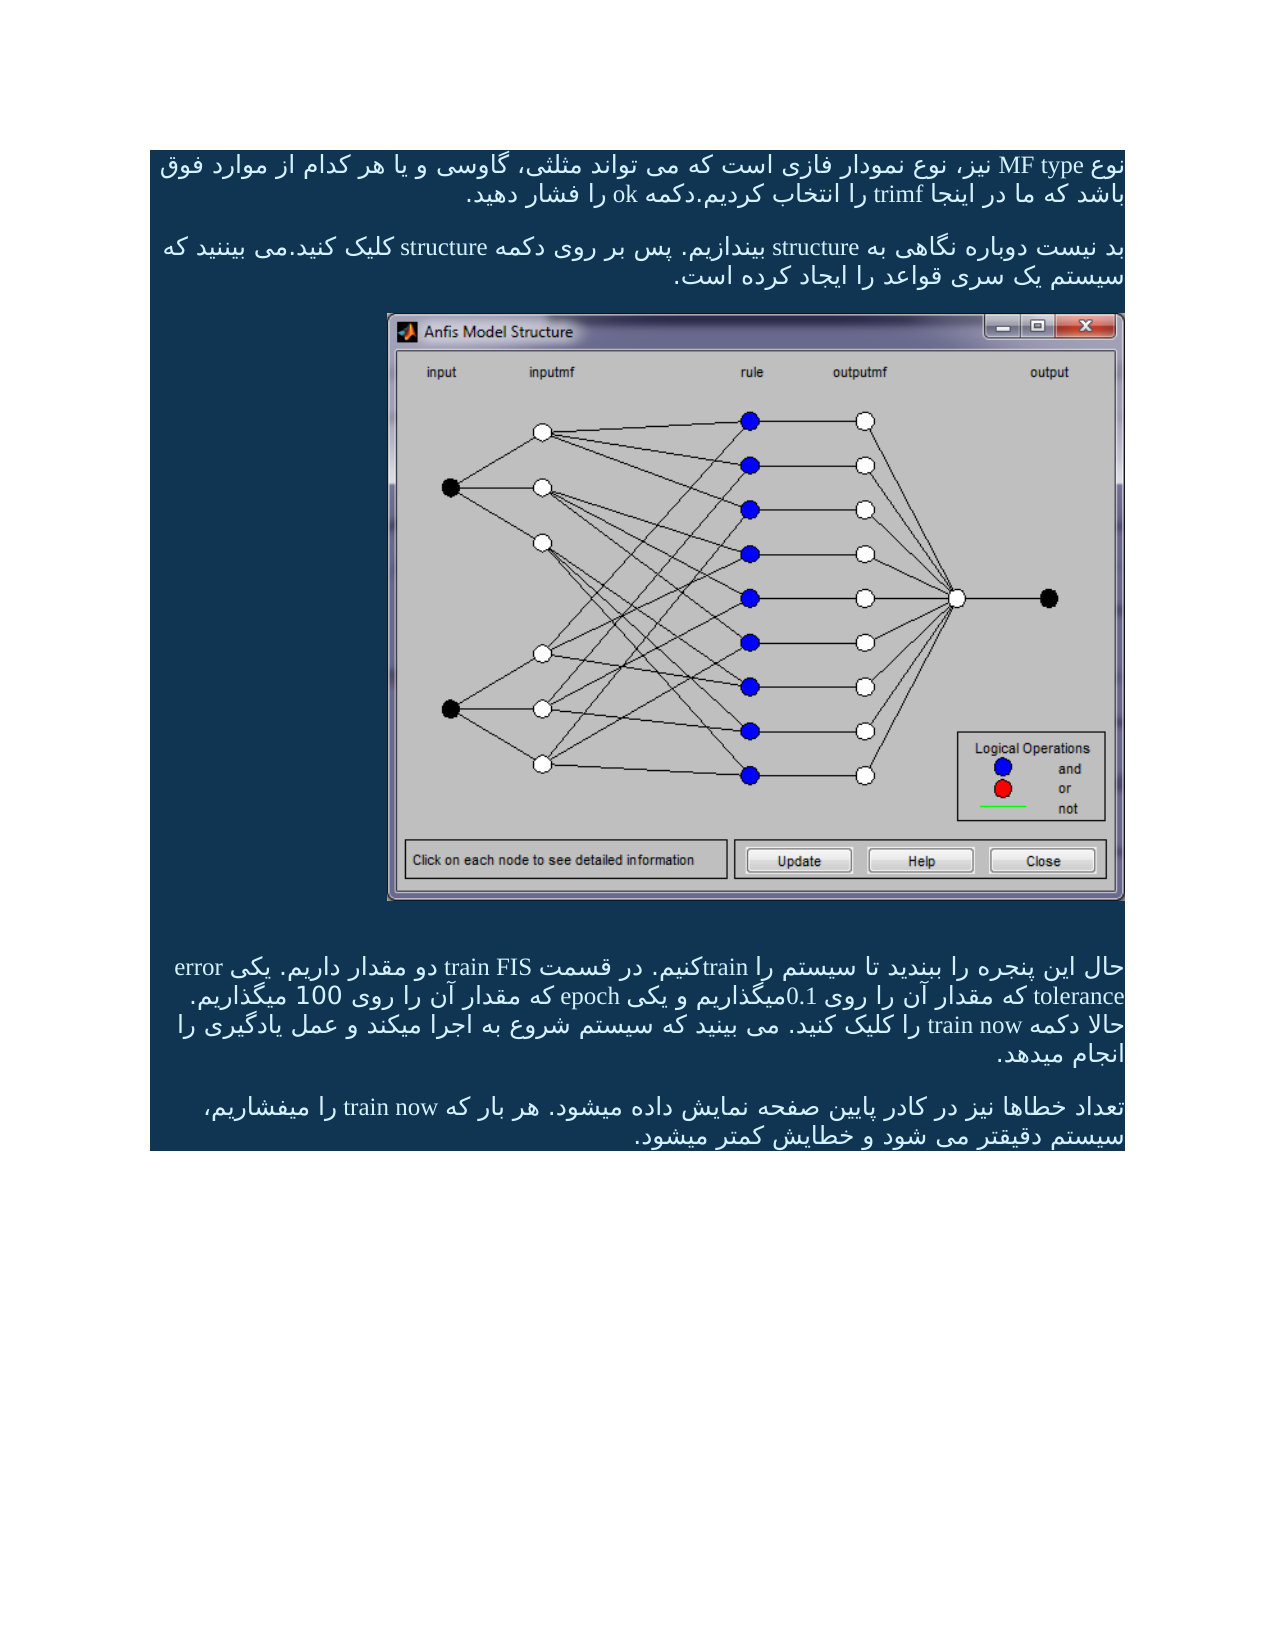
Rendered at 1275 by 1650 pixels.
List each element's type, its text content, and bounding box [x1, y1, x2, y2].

text بد نیست دوباره نگاهی به structure بیندازیم. پس بر روی دکمه structure کلیک کنید.می بیننید که سیستم یک سری قواعد را ایجاد کرده است. [150, 232, 1125, 290]
text نوع MF type نیز، نوع نمودار فازی است که می تواند مثلثی، گاوسی و یا هر کدام از موارد فوق باشد که ما در اینجا trimf را انتخاب کردیم.دکمه ok را فشار دهید. [150, 150, 1125, 208]
picture [387, 313, 1125, 901]
text حال این پنجره را ببندید تا سیستم را trainکنیم. در قسمت train FIS دو مقدار داریم. یکی error tolerance که مقدار آن را روی 0.1میگذاریم و یکی epoch که مقدار آن را روی 100 میگذاریم. حالا دکمه train now را کلیک کنید. می بینید که سیستم شروع به اجرا میکند و عمل یادگیری را انجام میدهد. [150, 952, 1125, 1069]
text تعداد خطاها نیز در کادر پایین صفحه نمایش داده میشود. هر بار که train now را میفشاریم، سیستم دقیقتر می شود و خطایش کمتر میشود. [150, 1092, 1125, 1151]
